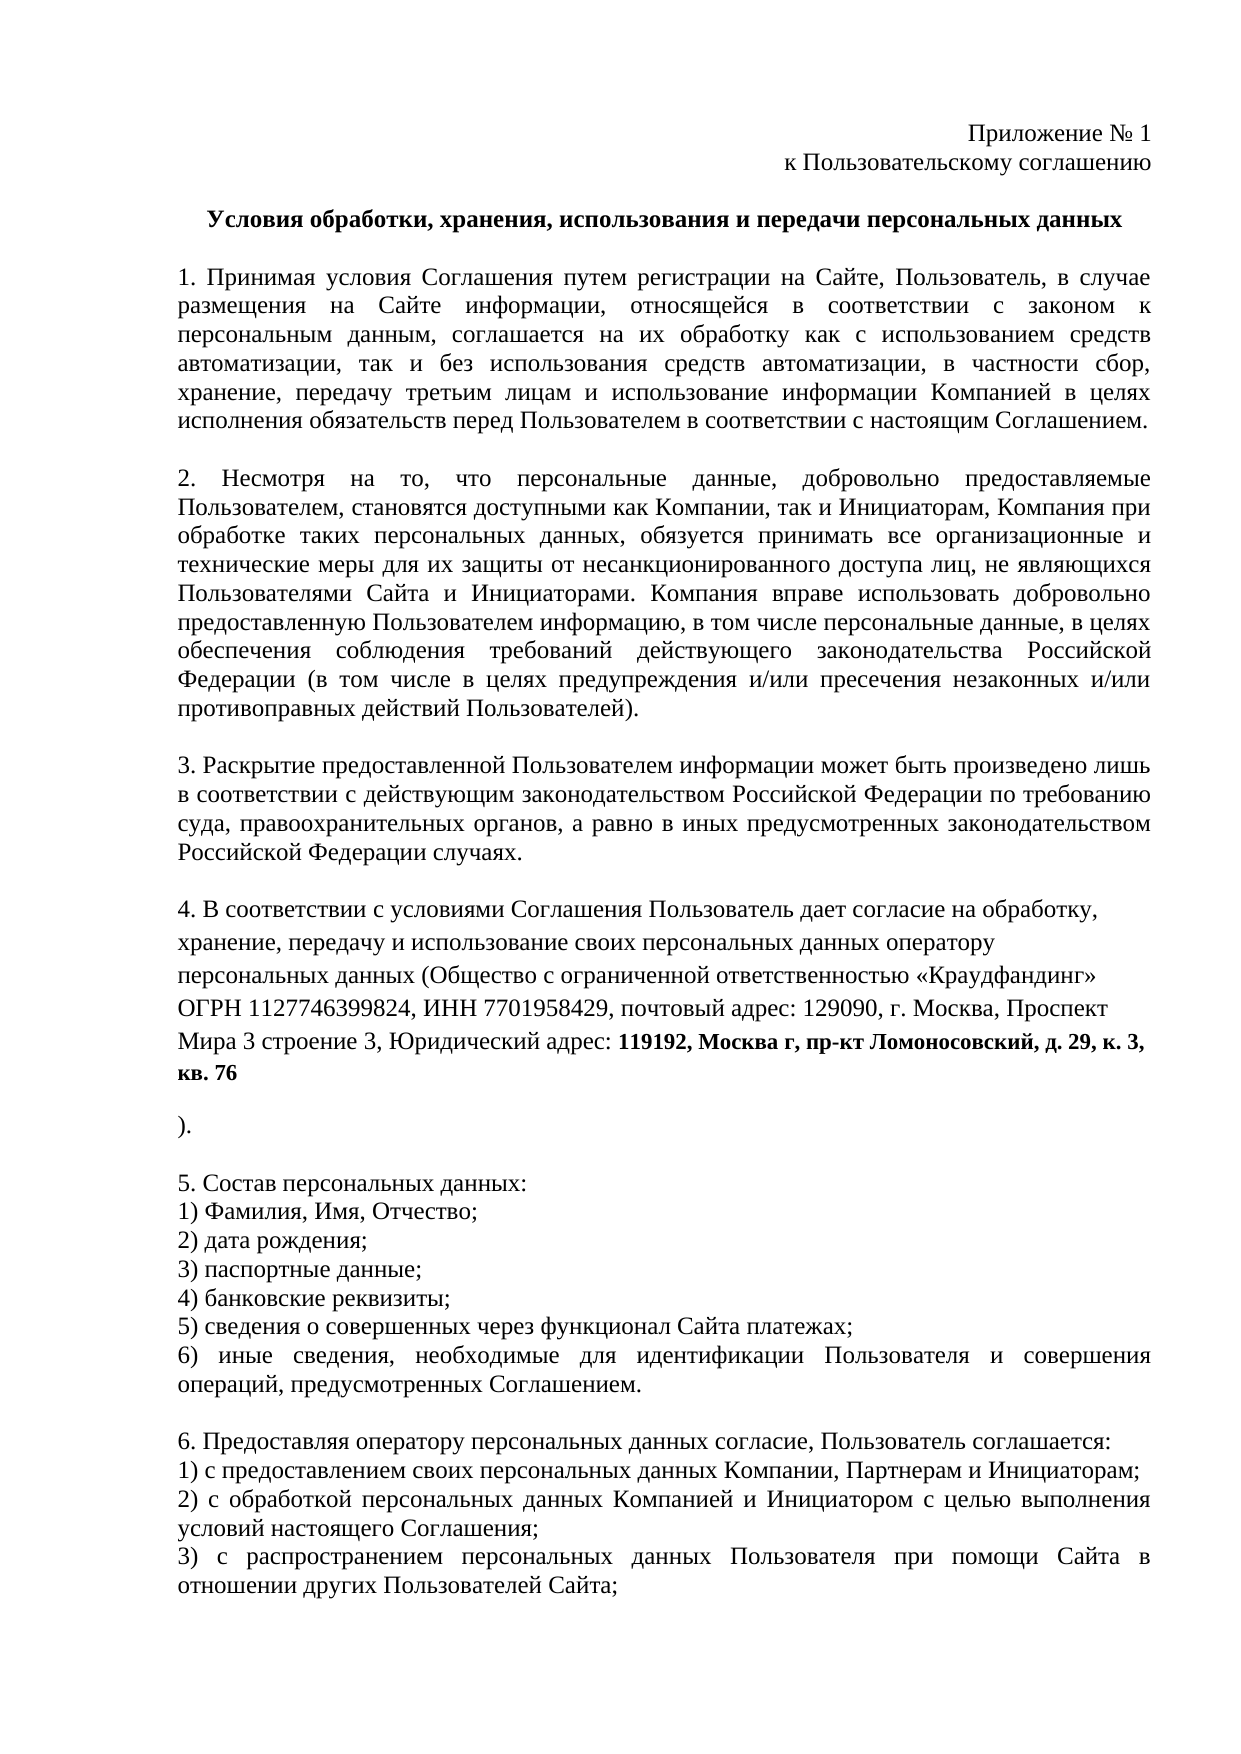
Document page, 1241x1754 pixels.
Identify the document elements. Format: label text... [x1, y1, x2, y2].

text ). [177, 1110, 1152, 1139]
text 1) Фамилия, Имя, Отчество; [177, 1196, 1152, 1225]
text Приложение № 1 [177, 118, 1152, 147]
text 1. Принимая условия Соглашения путем регистрации на Сайте, Пользователь, в случае размещения на Сайте информации, относящейся в соответствии с законом к персональным данным, соглашается на их обработку как с использованием средств автоматизации, так и без использования средств автоматизации, в частности сбор, хранение, передачу третьим лицам и использование информации Компанией в целях исполнения обязательств перед Пользователем в соответствии с настоящим Соглашением. [177, 262, 1152, 434]
text 5. Состав персональных данных: [177, 1168, 1152, 1196]
text 3) с распространением персональных данных Пользователя при помощи Сайта в отношении других Пользователей Сайта; [177, 1541, 1152, 1599]
text 6) иные сведения, необходимые для идентификации Пользователя и совершения операций, предусмотренных Соглашением. [177, 1340, 1152, 1398]
text 6. Предоставляя оператору персональных данных согласие, Пользователь соглашается: [177, 1426, 1152, 1455]
text Условия обработки, хранения, использования и передачи персональных данных [177, 204, 1152, 233]
text 2) дата рождения; [177, 1225, 1152, 1254]
text 3. Раскрытие предоставленной Пользователем информации может быть произведено лишь в соответствии с действующим законодательством Российской Федерации по требованию суда, правоохранительных органов, а равно в иных предусмотренных законодательством Российской Федерации случаях. [177, 751, 1152, 866]
text 4. В соответствии с условиями Соглашения Пользователь дает согласие на обработку, хранение, передачу и использование своих персональных данных оператору персональных данных (Общество с ограниченной ответственностью «Краудфандинг» ОГРН 1127746399824, ИНН 7701958429, почтовый адрес: 129090, г. Москва, Проспект Мира 3 строение 3, Юридический адрес: 119192, Москва г, пр-кт Ломоносовский, д. 29, к. 3, кв. 76 [177, 894, 1152, 1085]
text 3) паспортные данные; [177, 1254, 1152, 1283]
text 1) с предоставлением своих персональных данных Компании, Партнерам и Инициаторам; [177, 1455, 1152, 1484]
text 2. Несмотря на то, что персональные данные, добровольно предоставляемые Пользователем, становятся доступными как Компании, так и Инициаторам, Компания при обработке таких персональных данных, обязуется принимать все организационные и технические меры для их защиты от несанкционированного доступа лиц, не являющихся Пользователями Сайта и Инициаторами. Компания вправе использовать добровольно предоставленную Пользователем информацию, в том числе персональные данные, в целях обеспечения соблюдения требований действующего законодательства Российской Федерации (в том числе в целях предупреждения и/или пресечения незаконных и/или противоправных действий Пользователей). [177, 463, 1152, 722]
text к Пользовательскому соглашению [177, 147, 1152, 176]
text 4) банковские реквизиты; [177, 1283, 1152, 1311]
text 2) с обработкой персональных данных Компанией и Инициатором с целью выполнения условий настоящего Соглашения; [177, 1484, 1152, 1541]
text 5) сведения о совершенных через функционал Сайта платежах; [177, 1311, 1152, 1340]
